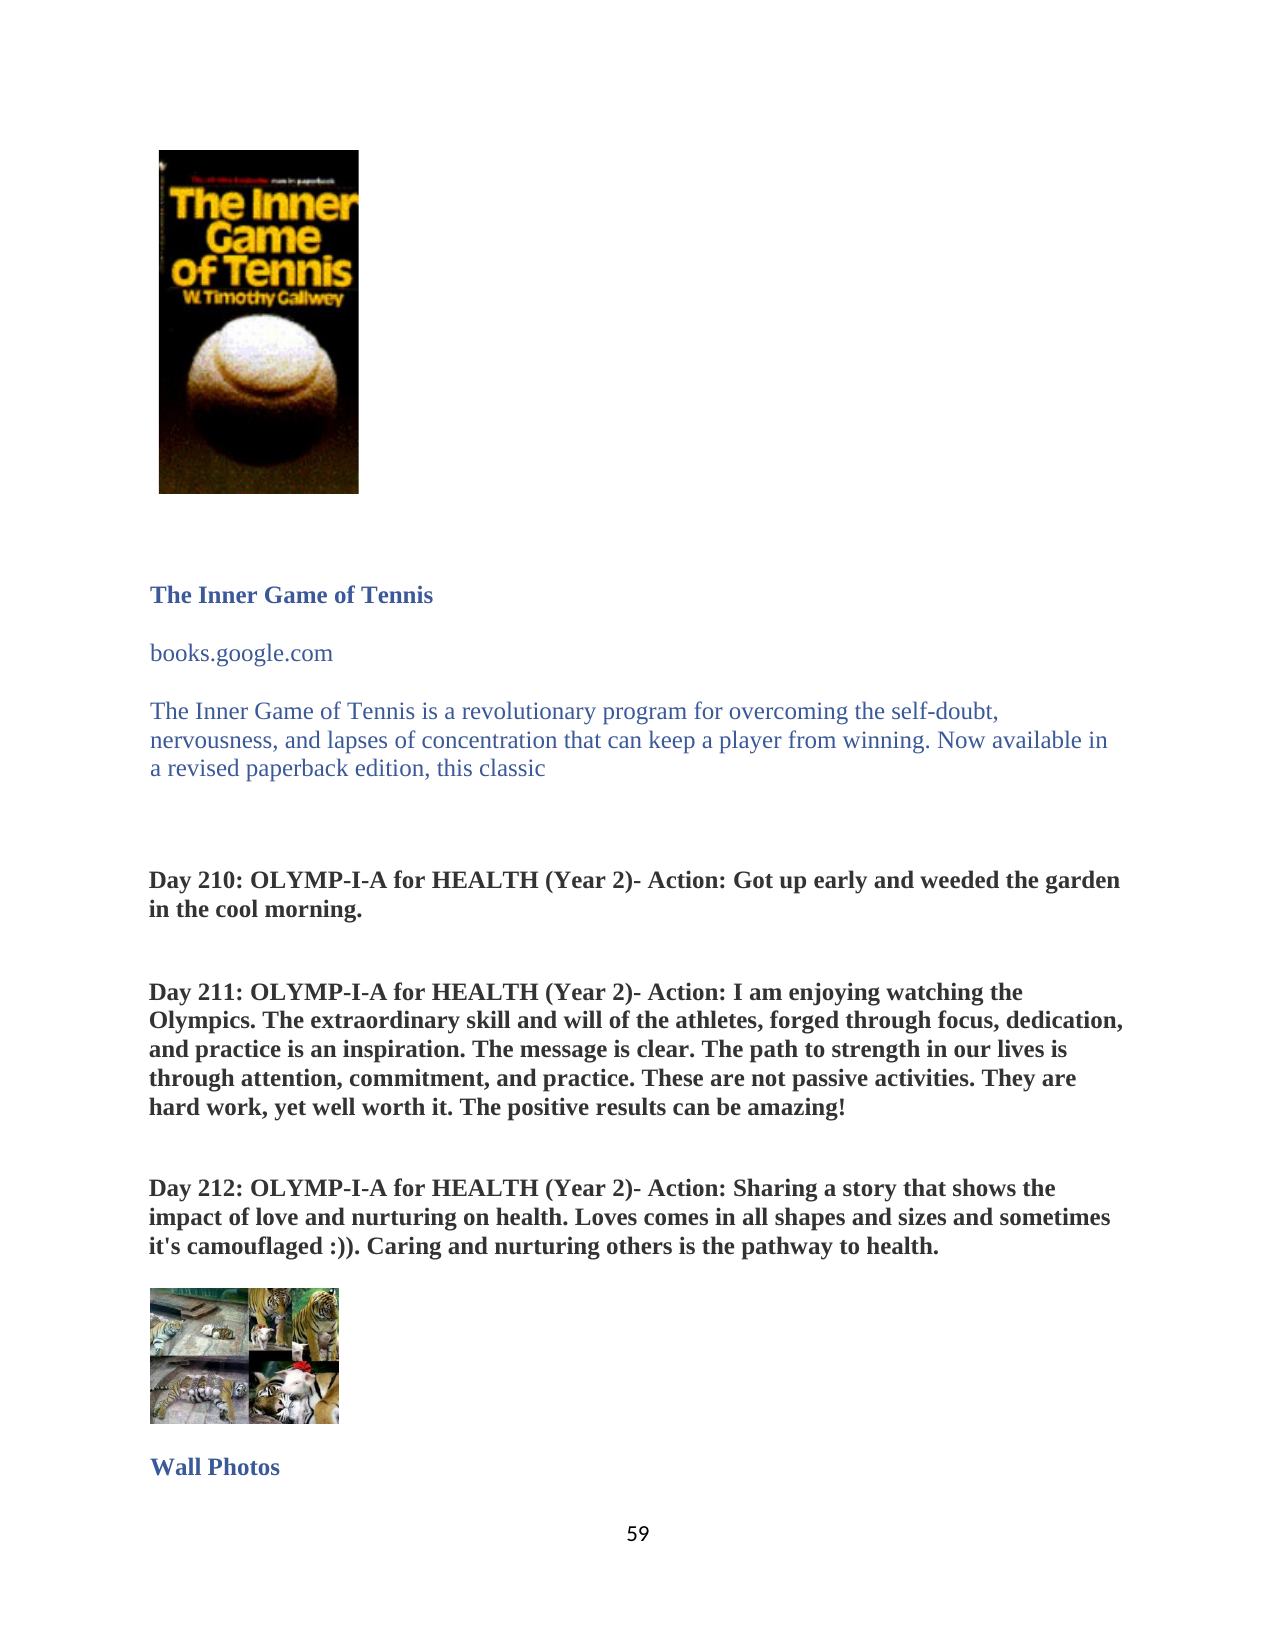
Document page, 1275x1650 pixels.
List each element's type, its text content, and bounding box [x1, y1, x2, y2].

text books.google.com [150, 638, 1125, 667]
picture [150, 1288, 339, 1424]
picture [158, 150, 359, 494]
text Day 210: OLYMP-I-A for HEALTH (Year 2)- Action: Got up early and weeded the garden in the cool morning. [148, 865, 1125, 923]
text Wall Photos [150, 1452, 1125, 1481]
text The Inner Game of Tennis [150, 580, 1125, 609]
text The Inner Game of Tennis is a revolutionary program for overcoming the self-doubt, nervousness, and lapses of concentration that can keep a player from winning. Now available in a revised paperback edition, this classic [150, 696, 1125, 782]
text Day 211: OLYMP-I-A for HEALTH (Year 2)- Action: I am enjoying watching the Olympics. The extraordinary skill and will of the athletes, forged through focus, dedication, and practice is an inspiration. The message is clear. The path to strength in our lives is through attention, commitment, and practice. These are not passive activities. They are hard work, yet well worth it. The positive results can be amazing! [148, 977, 1125, 1120]
text Day 212: OLYMP-I-A for HEALTH (Year 2)- Action: Sharing a story that shows the impact of love and nurturing on health. Loves comes in all shapes and sizes and sometimes it's camouflaged :)). Caring and nurturing others is the pathway to health. [148, 1173, 1125, 1259]
